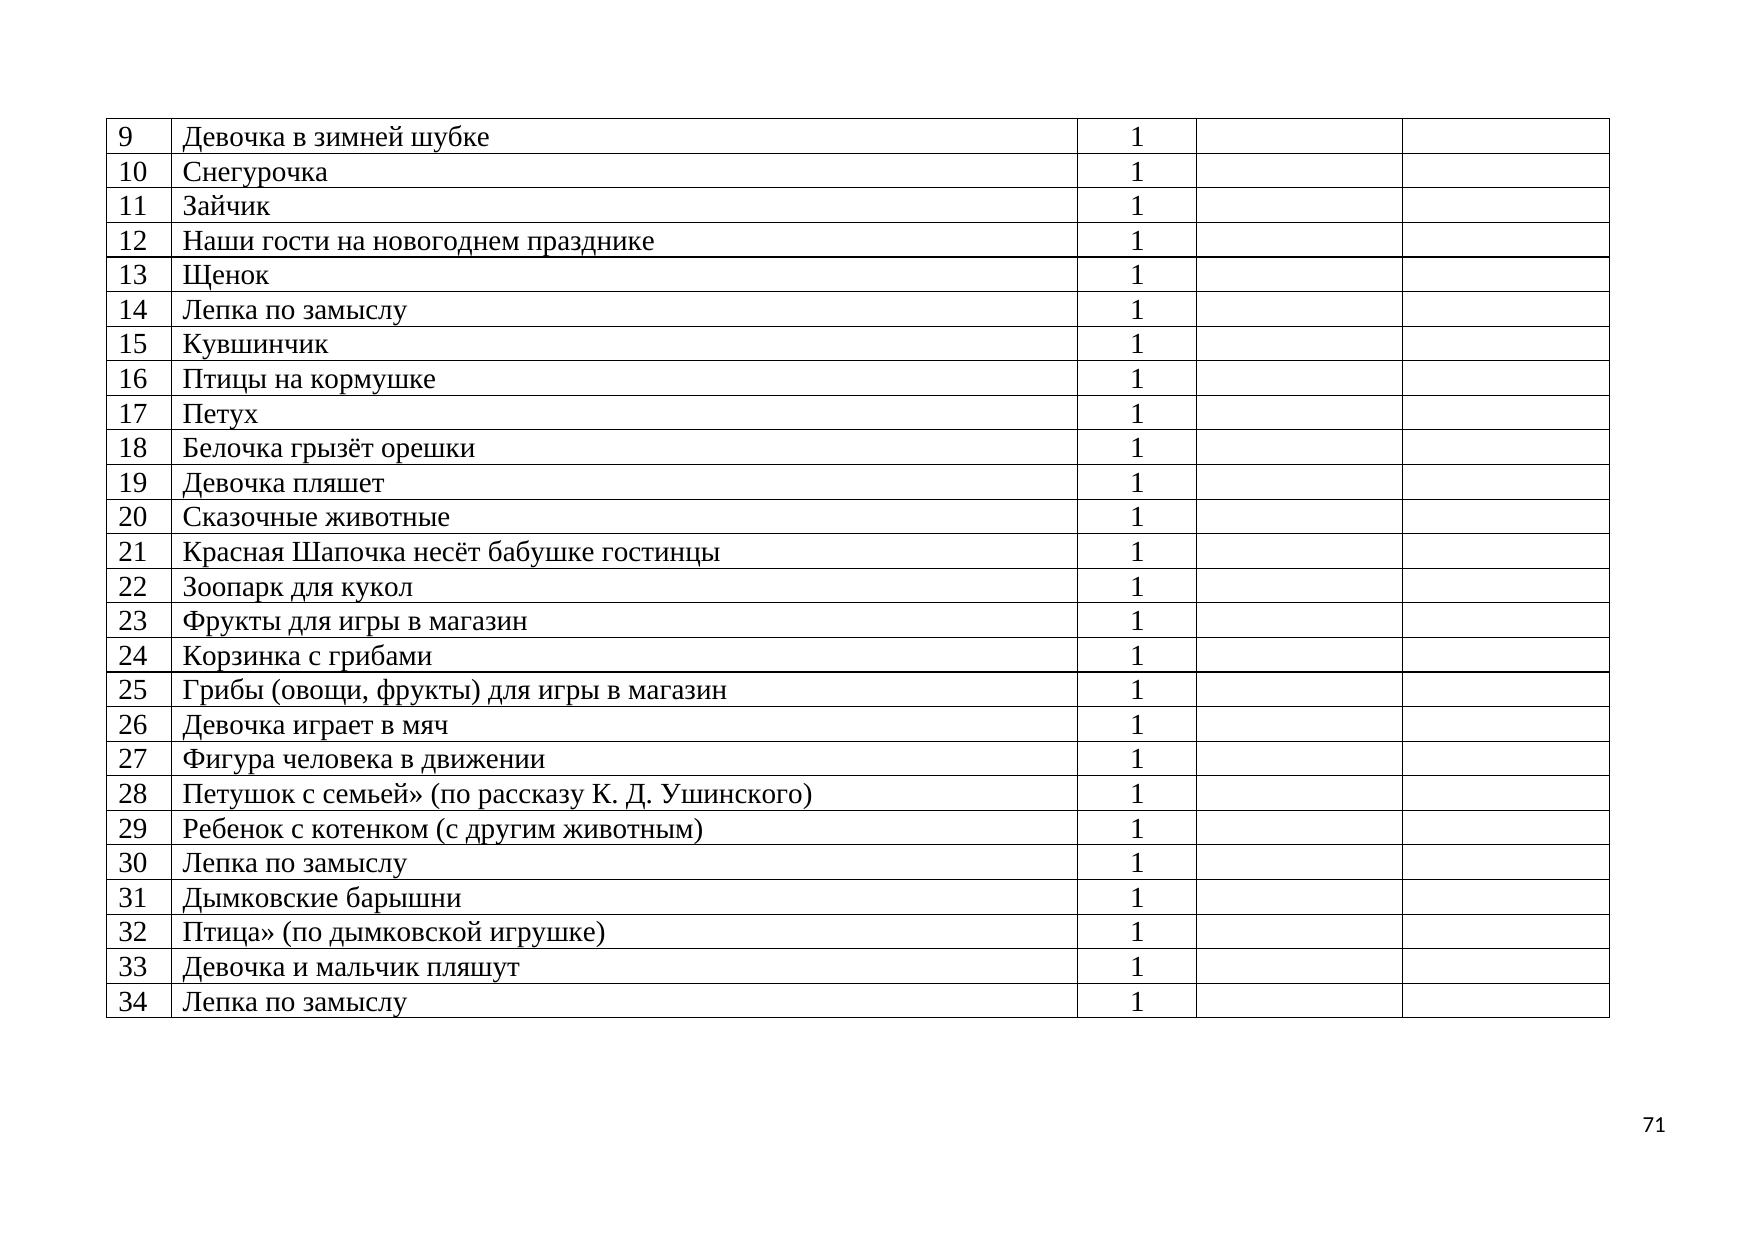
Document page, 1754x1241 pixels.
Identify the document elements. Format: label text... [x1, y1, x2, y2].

table_cell 1 [1078, 673, 1196, 706]
table_cell 1 [1078, 776, 1196, 810]
table_cell 1 [1078, 361, 1196, 395]
table_cell 1 [1078, 465, 1196, 498]
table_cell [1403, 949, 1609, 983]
table_cell 1 [1078, 258, 1196, 291]
table_cell 1 [1078, 742, 1196, 775]
table_cell 14 [107, 292, 171, 326]
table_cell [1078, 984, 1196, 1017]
table_cell 10 [107, 154, 171, 187]
table_cell 26 [107, 707, 171, 741]
table_cell Наши гости на новогоднем празднике [172, 223, 1077, 256]
table_cell [1197, 188, 1402, 222]
table_cell [1197, 361, 1402, 395]
table_cell 13 [107, 258, 171, 291]
table_cell Зайчик [172, 188, 1077, 222]
table_cell [1403, 569, 1609, 602]
table_cell [1197, 223, 1402, 256]
table_cell [1197, 707, 1402, 741]
table_cell [1197, 534, 1402, 568]
table_cell Сказочные животные [172, 500, 1077, 533]
table_cell 9 [107, 119, 171, 153]
table_cell 1 [1078, 880, 1196, 913]
table_cell 20 [107, 500, 171, 533]
table_cell Девочка в зимней шубке [172, 119, 1077, 153]
table_cell 1 [1078, 188, 1196, 222]
table_cell [1197, 430, 1402, 464]
table_cell 15 [107, 327, 171, 360]
table_cell [1403, 707, 1609, 741]
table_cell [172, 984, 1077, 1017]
table_cell 1 [1078, 534, 1196, 568]
table_cell [1197, 327, 1402, 360]
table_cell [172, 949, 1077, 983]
table_cell 1 [1078, 915, 1196, 948]
table_cell Кувшинчик [172, 327, 1077, 360]
table_cell Фигура человека в движении [172, 742, 1077, 775]
table_cell 33 [107, 949, 171, 983]
table_cell [1197, 915, 1402, 948]
table_cell 19 [107, 465, 171, 498]
table_cell [1403, 223, 1609, 256]
table_cell Петух [172, 396, 1077, 429]
table_cell [1403, 776, 1609, 810]
table_cell Дымковские барышни [172, 880, 1077, 913]
table_cell [1403, 154, 1609, 187]
table_cell Лепка по замыслу [172, 292, 1077, 326]
table_cell [1197, 292, 1402, 326]
table_cell 23 [107, 603, 171, 637]
table_cell [1197, 258, 1402, 291]
table_cell [1197, 119, 1402, 153]
table_cell [1197, 569, 1402, 602]
table_cell [1403, 915, 1609, 948]
table_cell [1197, 880, 1402, 913]
table_cell [1403, 327, 1609, 360]
table_cell 1 [1078, 603, 1196, 637]
table_cell 29 [107, 811, 171, 844]
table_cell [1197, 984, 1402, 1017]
table_cell [1403, 119, 1609, 153]
table_cell 1 [1078, 327, 1196, 360]
table_cell 17 [107, 396, 171, 429]
table_cell [1403, 430, 1609, 464]
table_cell [1197, 845, 1402, 879]
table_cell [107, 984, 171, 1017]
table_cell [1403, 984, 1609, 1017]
table_cell 25 [107, 673, 171, 706]
table_cell 24 [107, 638, 171, 671]
table_cell 16 [107, 361, 171, 395]
table_cell Птицы на кормушке [172, 361, 1077, 395]
table_cell 28 [107, 776, 171, 810]
table_cell 1 [1078, 396, 1196, 429]
table_cell [1403, 638, 1609, 671]
table_cell [1403, 845, 1609, 879]
table_cell 27 [107, 742, 171, 775]
table_cell Грибы (овощи, фрукты) для игры в магазин [172, 673, 1077, 706]
table_cell 22 [107, 569, 171, 602]
table_cell 1 [1078, 154, 1196, 187]
table_cell [1403, 742, 1609, 775]
table_cell 32 [107, 915, 171, 948]
table_cell 1 [1078, 292, 1196, 326]
table_cell Корзинка с грибами [172, 638, 1077, 671]
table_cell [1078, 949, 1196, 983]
table_cell [1197, 500, 1402, 533]
table_cell Белочка грызёт орешки [172, 430, 1077, 464]
table_cell [1403, 258, 1609, 291]
table_cell 11 [107, 188, 171, 222]
table_cell 1 [1078, 223, 1196, 256]
table_cell 1 [1078, 430, 1196, 464]
table_cell [1403, 534, 1609, 568]
table_cell 1 [1078, 569, 1196, 602]
table_cell [1403, 811, 1609, 844]
table_cell Петушок с семьей» (по рассказу К. Д. Ушинского) [172, 776, 1077, 810]
table_cell Снегурочка [172, 154, 1077, 187]
table_cell 1 [1078, 638, 1196, 671]
table_cell [1403, 292, 1609, 326]
table_cell 1 [1078, 119, 1196, 153]
table_cell 1 [1078, 845, 1196, 879]
table_cell Красная Шапочка несёт бабушке гостинцы [172, 534, 1077, 568]
table_cell [1403, 188, 1609, 222]
table_cell [1197, 742, 1402, 775]
table_cell [1403, 465, 1609, 498]
table_cell [1403, 673, 1609, 706]
table_cell 1 [1078, 707, 1196, 741]
table_cell [1197, 811, 1402, 844]
table_cell 18 [107, 430, 171, 464]
table_cell 30 [107, 845, 171, 879]
table_cell Фрукты для игры в магазин [172, 603, 1077, 637]
table_cell [1197, 396, 1402, 429]
table_cell Щенок [172, 258, 1077, 291]
table_cell [1197, 465, 1402, 498]
table_cell [1403, 396, 1609, 429]
table_cell Лепка по замыслу [172, 845, 1077, 879]
table_cell 1 [1078, 500, 1196, 533]
table_cell 12 [107, 223, 171, 256]
table_cell [1403, 500, 1609, 533]
table_cell [1197, 673, 1402, 706]
table_cell [1403, 880, 1609, 913]
table_cell Птица» (по дымковской игрушке) [172, 915, 1077, 948]
table_cell 1 [1078, 811, 1196, 844]
table_cell [1197, 603, 1402, 637]
table_cell [1197, 776, 1402, 810]
table_cell 21 [107, 534, 171, 568]
table_cell Ребенок с котенком (с другим животным) [172, 811, 1077, 844]
table_cell Девочка играет в мяч [172, 707, 1077, 741]
table_cell [1197, 638, 1402, 671]
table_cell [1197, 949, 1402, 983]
table_cell 31 [107, 880, 171, 913]
table_cell Зоопарк для кукол [172, 569, 1077, 602]
table_cell [1403, 603, 1609, 637]
table_cell Девочка пляшет [172, 465, 1077, 498]
table_cell [1403, 361, 1609, 395]
table_cell [1197, 154, 1402, 187]
